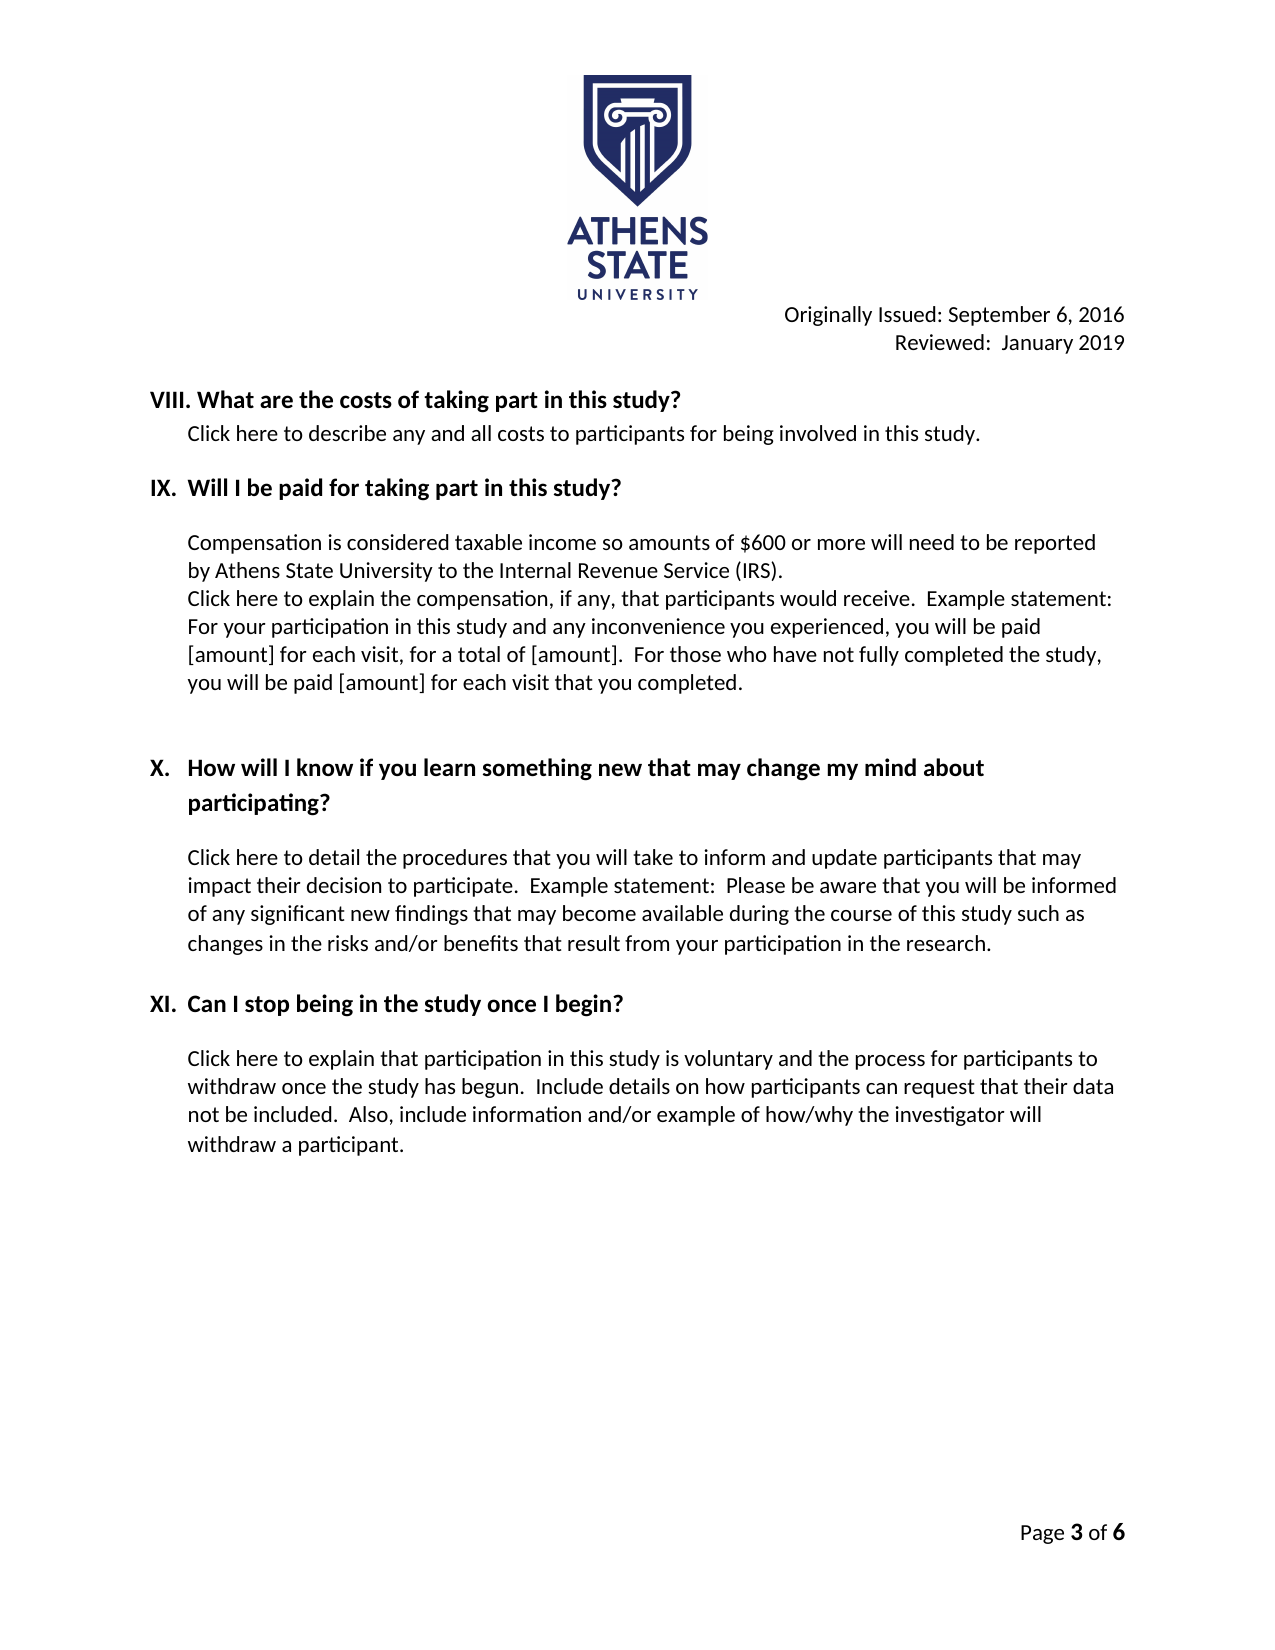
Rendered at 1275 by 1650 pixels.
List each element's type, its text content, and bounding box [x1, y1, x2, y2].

text Compensation is considered taxable income so amounts of $600 or more will need to be reported by Athens State University to the Internal Revenue Service (IRS). [187, 528, 1125, 584]
text VIII. What are the costs of taking part in this study? [150, 384, 1125, 414]
text X. How will I know if you learn something new that may change my mind about participating? [150, 752, 1125, 818]
picture [567, 75, 708, 300]
text IX. Will I be paid for taking part in this study? [150, 472, 1125, 503]
text XI. Can I stop being in the study once I begin? [150, 988, 1125, 1019]
